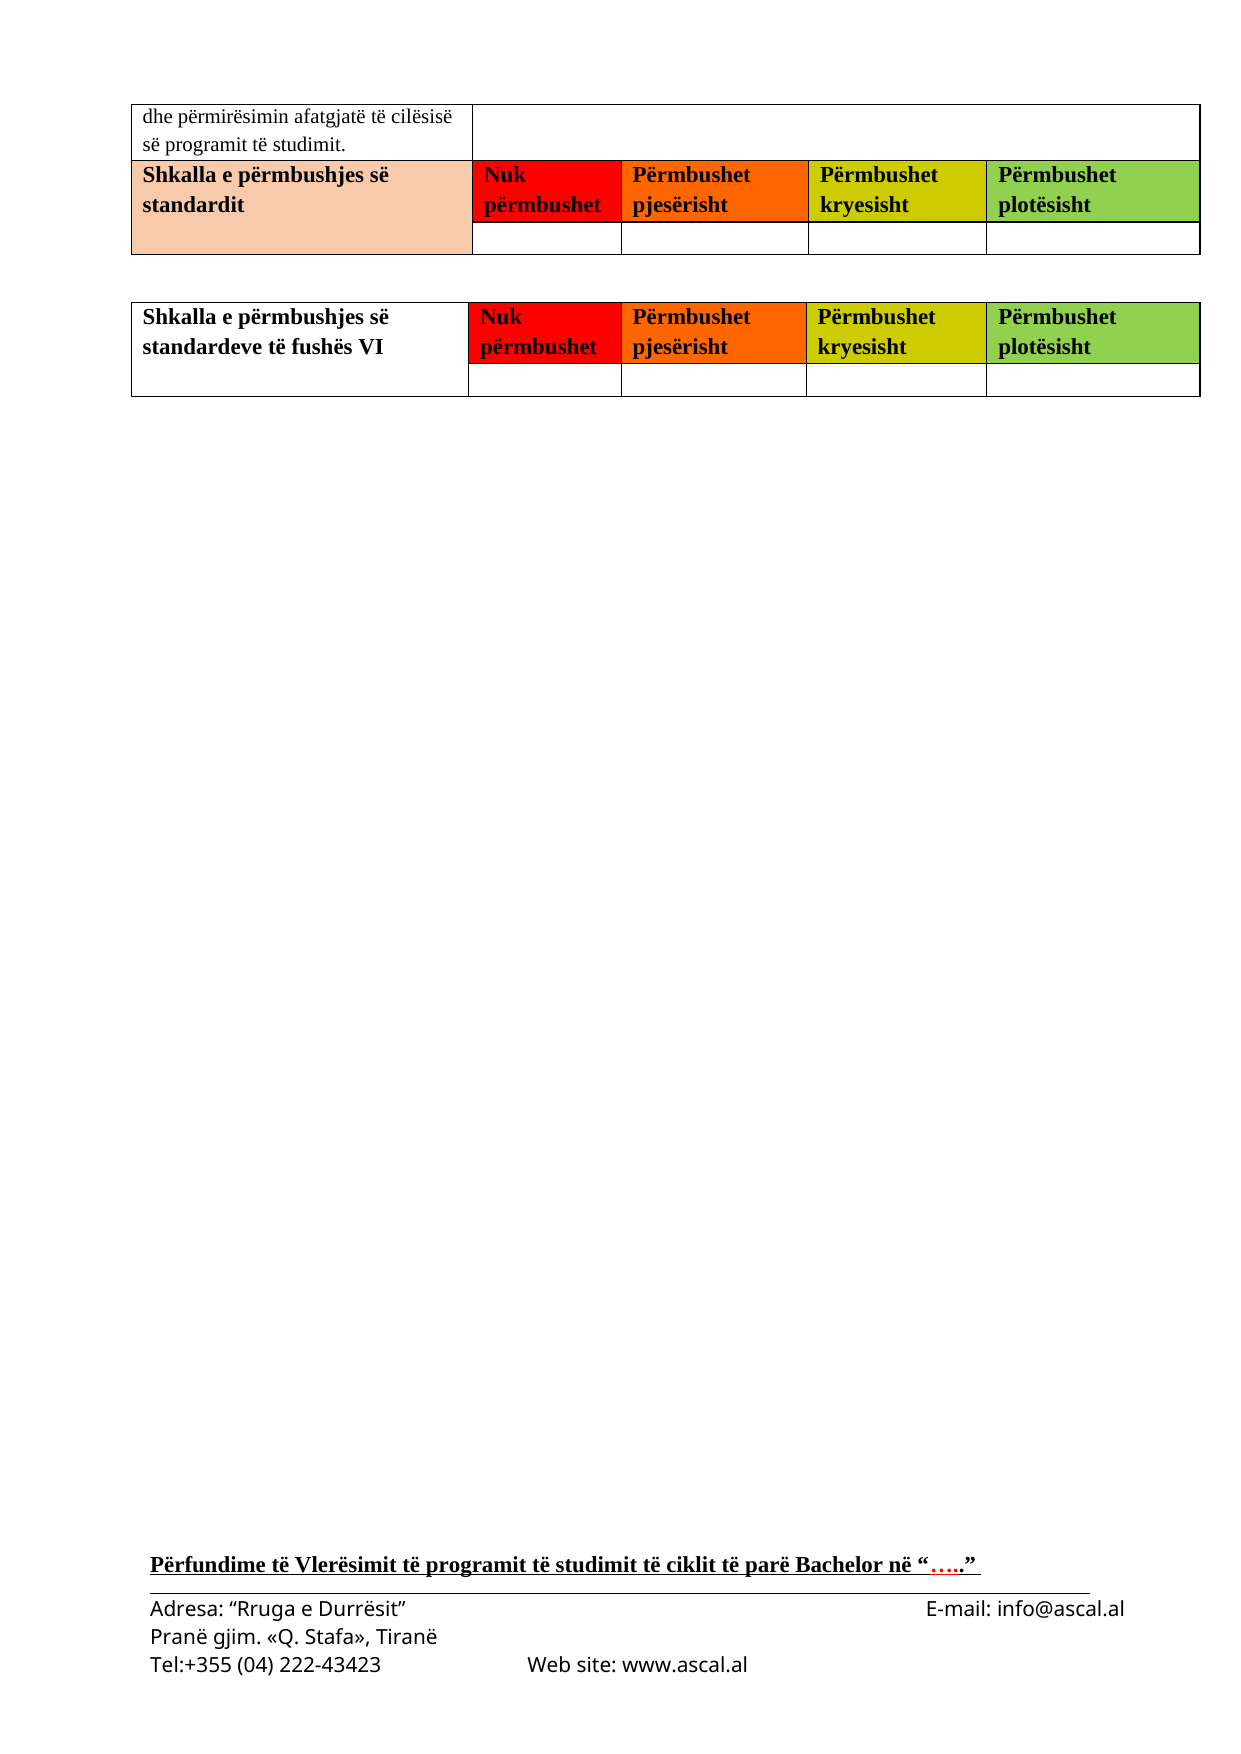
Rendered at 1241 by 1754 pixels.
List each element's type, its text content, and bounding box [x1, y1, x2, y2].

table_header Shkalla e përmbushjes së standardeve të fushës VI [132, 303, 468, 396]
table_cell [473, 105, 1199, 160]
table_header Përmbushet pjesërisht [622, 303, 806, 363]
table_cell [809, 223, 986, 254]
table_cell [469, 364, 621, 396]
table_cell Përmbushet pjesërisht [622, 161, 808, 221]
table_cell [473, 223, 621, 254]
table_cell [622, 364, 806, 396]
table_cell [807, 364, 986, 396]
table_cell Nuk përmbushet [473, 161, 621, 221]
table_cell [987, 364, 1199, 396]
text Përfundime të Vlerësimit të programit të studimit të ciklit të parë Bachelor në “…..” [150, 1551, 1090, 1578]
table_cell Përmbushet kryesisht [809, 161, 986, 221]
table_header Nuk përmbushet [469, 303, 621, 363]
table_header Përmbushet kryesisht [807, 303, 986, 363]
table_header Përmbushet plotësisht [987, 303, 1199, 363]
table_cell [622, 223, 808, 254]
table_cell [132, 105, 472, 160]
table_cell Shkalla e përmbushjes së standardit [132, 161, 472, 254]
table_cell [987, 223, 1199, 254]
table_cell Përmbushet plotësisht [987, 161, 1199, 221]
